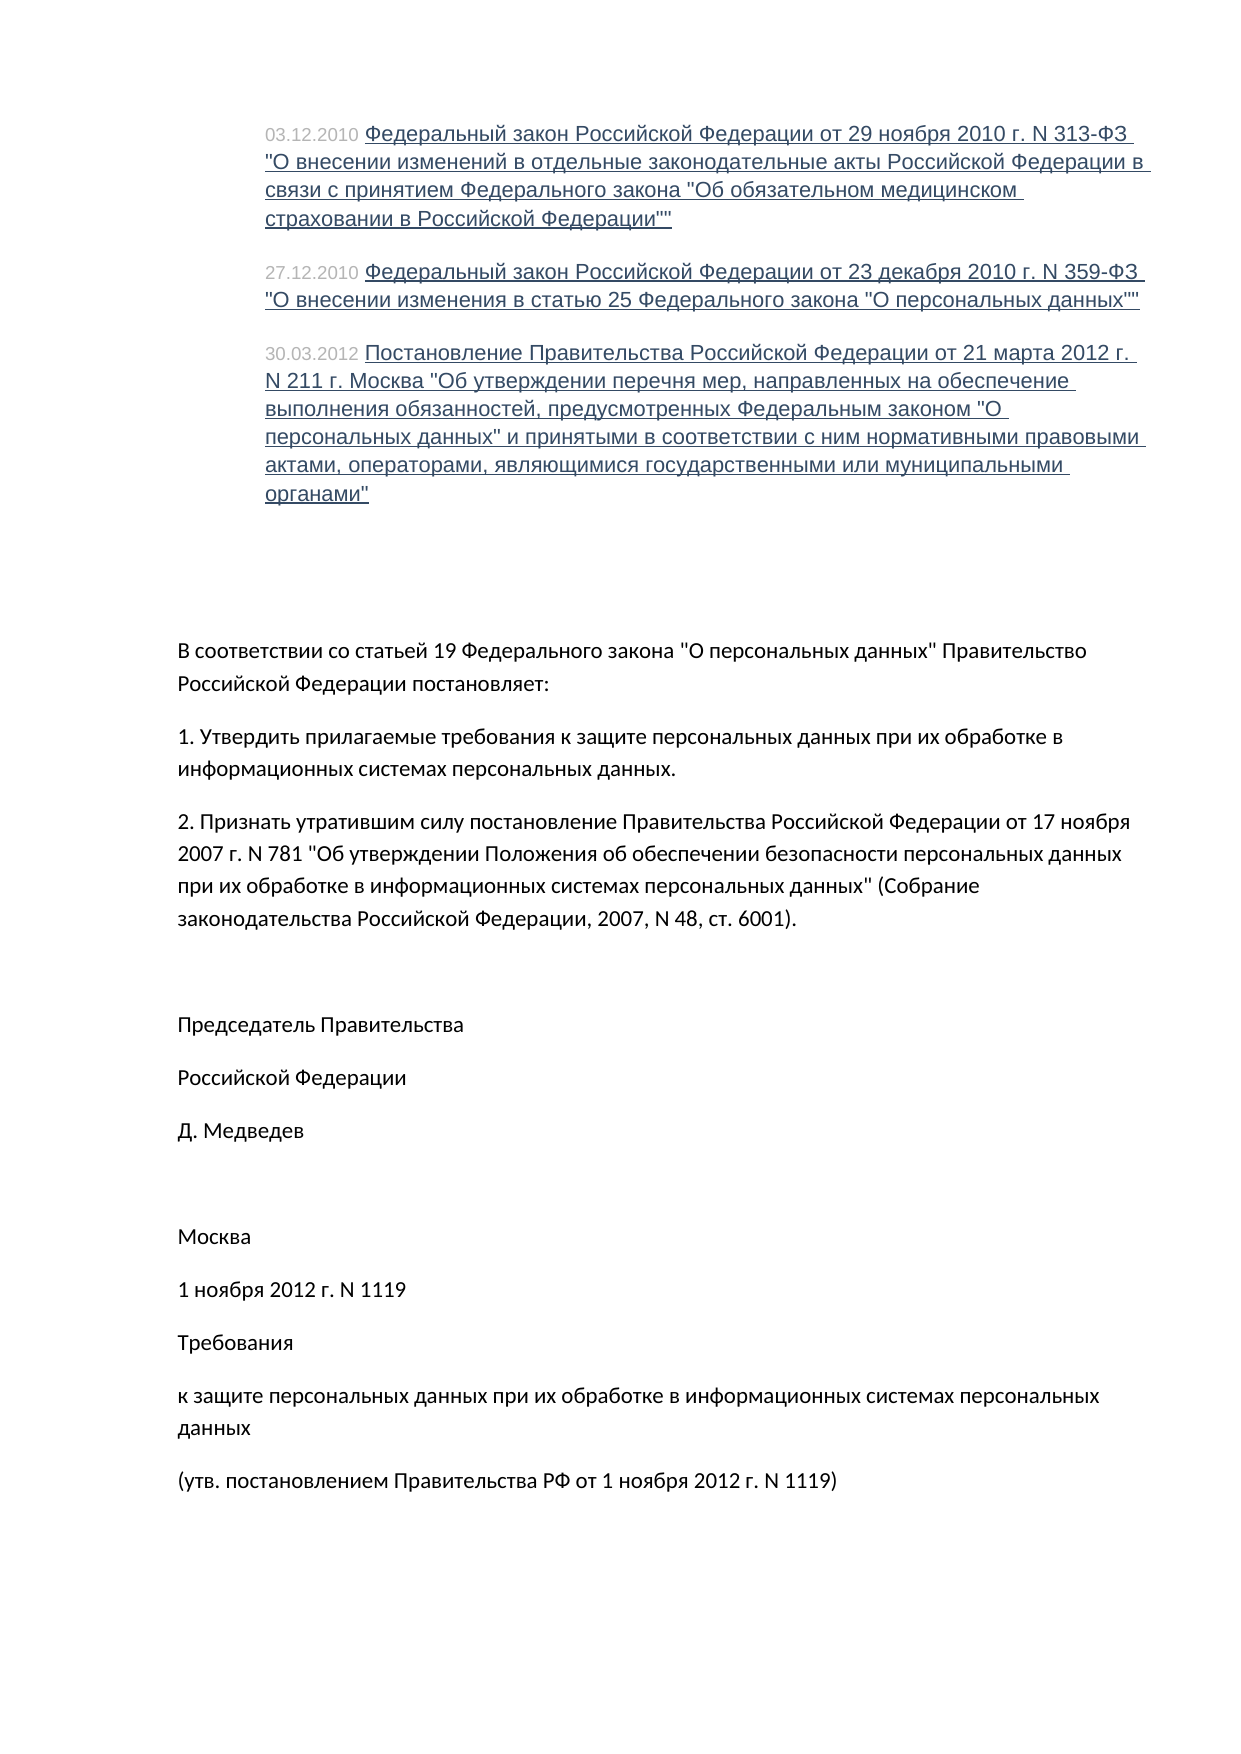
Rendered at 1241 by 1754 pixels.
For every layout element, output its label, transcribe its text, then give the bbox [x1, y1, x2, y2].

text 27.12.2010 Федеральный закон Российской Федерации от 23 декабря 2010 г. N 359-ФЗ "О внесении изменения в статью 25 Федерального закона "О персональных данных"" [265, 256, 1152, 312]
text 30.03.2012 Постановление Правительства Российской Федерации от 21 марта 2012 г. N 211 г. Москва "Об утверждении перечня мер, направленных на обеспечение выполнения обязанностей, предусмотренных Федеральным законом "О персональных данных" и принятыми в соответствии с ним нормативными правовыми актами, операторами, являющимися государственными или муниципальными органами" [265, 337, 1152, 506]
text 1. Утвердить прилагаемые требования к защите персональных данных при их обработке в информационных системах персональных данных. [177, 722, 1152, 782]
text 1 ноября 2012 г. N 1119 [177, 1275, 1152, 1303]
text Российской Федерации [177, 1063, 1152, 1091]
text 2. Признать утратившим силу постановление Правительства Российской Федерации от 17 ноября 2007 г. N 781 "Об утверждении Положения об обеспечении безопасности персональных данных при их обработке в информационных системах персональных данных" (Собрание законодательства Российской Федерации, 2007, N 48, ст. 6001). [177, 807, 1152, 932]
text Москва [177, 1222, 1152, 1250]
text (утв. постановлением Правительства РФ от 1 ноября 2012 г. N 1119) [177, 1466, 1152, 1494]
text Д. Медведев [177, 1116, 1152, 1144]
text Требования [177, 1328, 1152, 1356]
text 03.12.2010 Федеральный закон Российской Федерации от 29 ноября 2010 г. N 313-ФЗ "О внесении изменений в отдельные законодательные акты Российской Федерации в связи с принятием Федерального закона "Об обязательном медицинском страховании в Российской Федерации"" [265, 118, 1152, 231]
text Председатель Правительства [177, 1010, 1152, 1038]
text к защите персональных данных при их обработке в информационных системах персональных данных [177, 1381, 1152, 1441]
text В соответствии со статьей 19 Федерального закона "О персональных данных" Правительство Российской Федерации постановляет: [177, 637, 1152, 697]
